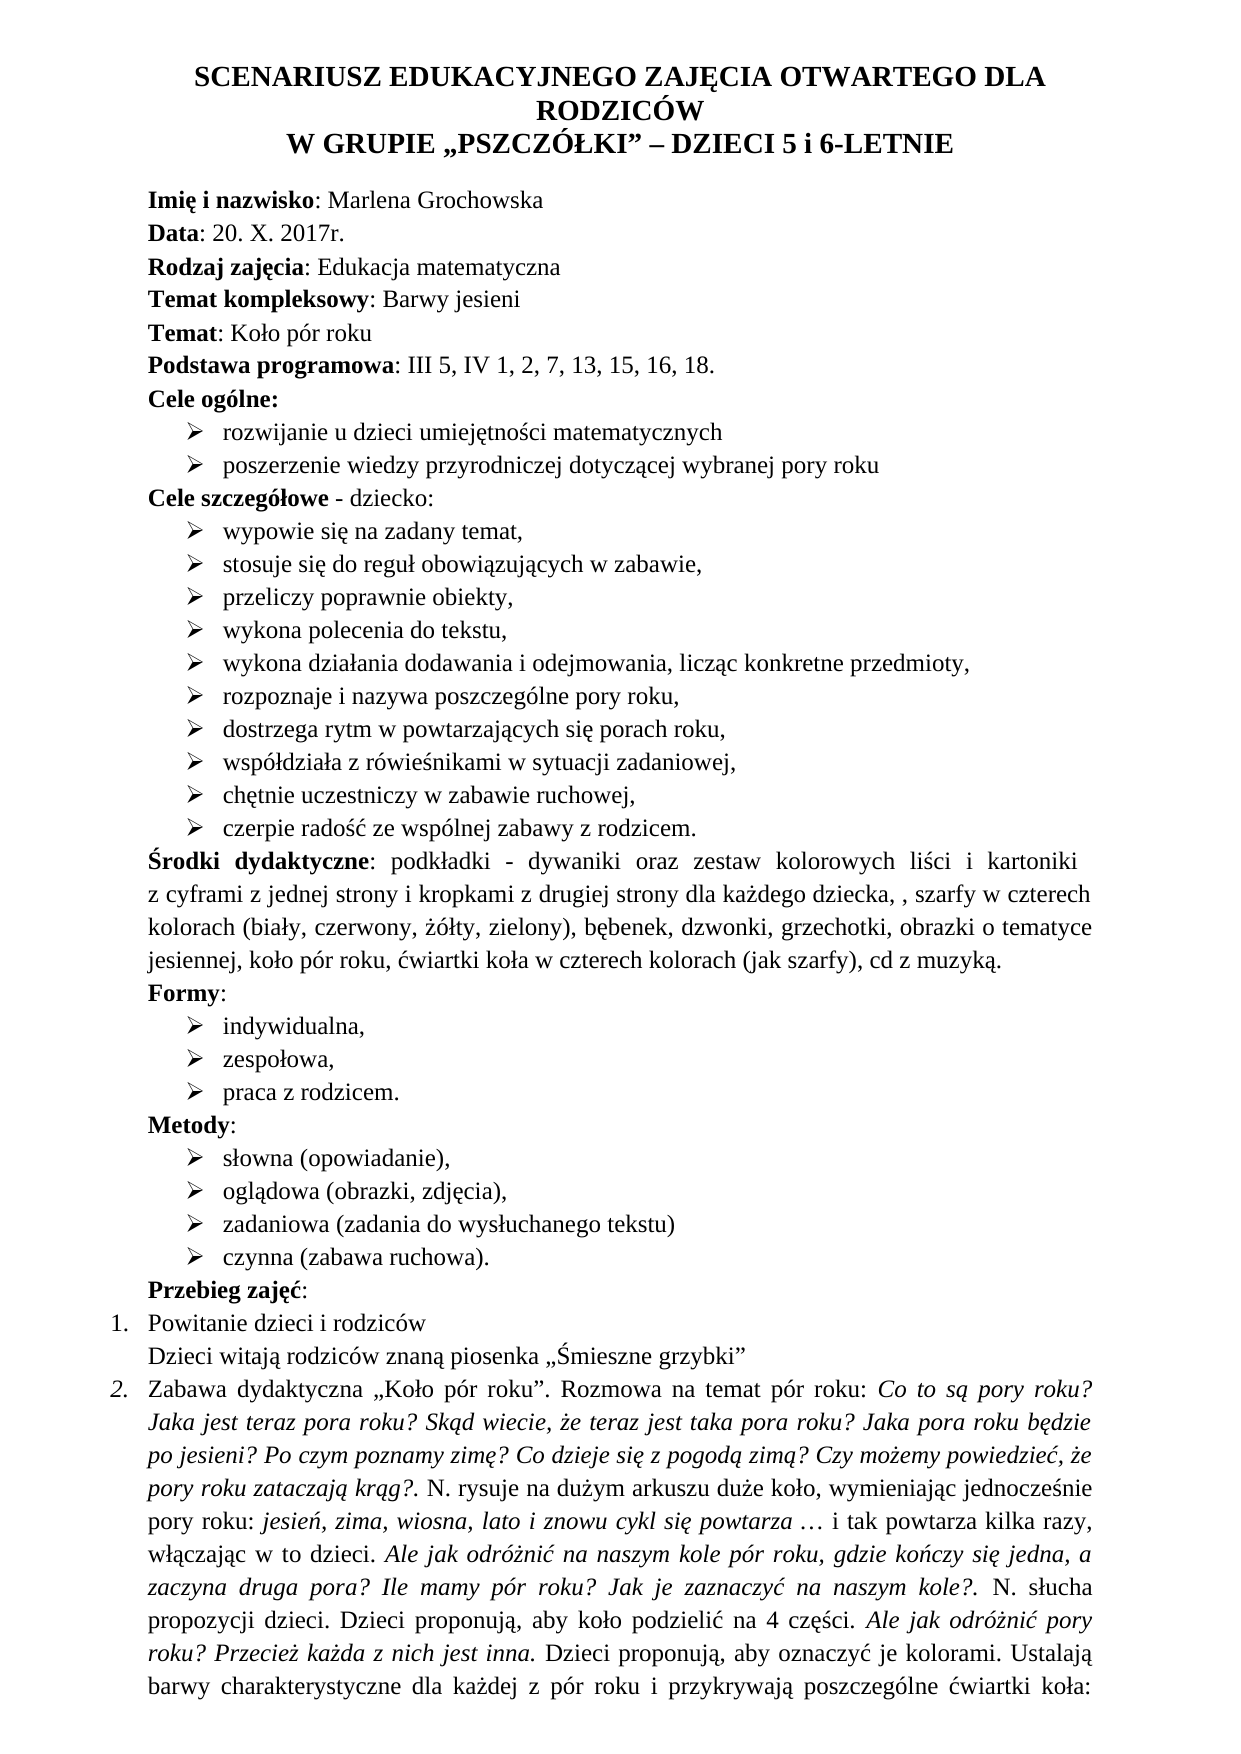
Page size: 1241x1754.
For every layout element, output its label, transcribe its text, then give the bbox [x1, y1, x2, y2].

text Formy: [148, 978, 1093, 1007]
list zadaniowa (zadania do wysłuchanego tekstu) [185, 1209, 1093, 1238]
text Temat: Koło pór roku [148, 318, 1093, 346]
text Data: 20. X. 2017r. [148, 218, 1093, 247]
list chętnie uczestniczy w zabawie ruchowej, [185, 780, 1093, 809]
text Temat kompleksowy: Barwy jesieni [148, 284, 1093, 313]
list stosuje się do reguł obowiązujących w zabawie, [185, 549, 1093, 577]
list praca z rodzicem. [185, 1077, 1093, 1106]
list czerpie radość ze wspólnej zabawy z rodzicem. [185, 813, 1093, 842]
text W GRUPIE „PSZCZÓŁKI” – DZIECI 5 i 6-LETNIE [148, 126, 1093, 160]
text Podstawa programowa: III 5, IV 1, 2, 7, 13, 15, 16, 18. [148, 351, 1093, 379]
list indywidualna, [185, 1011, 1093, 1040]
text Metody: [148, 1110, 1093, 1139]
list oglądowa (obrazki, zdjęcia), [185, 1176, 1093, 1205]
list przeliczy poprawnie obiekty, [185, 582, 1093, 611]
text Rodzaj zajęcia: Edukacja matematyczna [148, 252, 1093, 280]
list poszerzenie wiedzy przyrodniczej dotyczącej wybranej pory roku [185, 450, 1093, 478]
text SCENARIUSZ EDUKACYJNEGO ZAJĘCIA OTWARTEGO DLA RODZICÓW [148, 59, 1093, 126]
list dostrzega rytm w powtarzających się porach roku, [185, 714, 1093, 743]
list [110, 1374, 1093, 1700]
list wypowie się na zadany temat, [185, 516, 1093, 544]
text Przebieg zajęć: [148, 1275, 1093, 1304]
text Cele szczegółowe - dziecko: [148, 483, 1093, 511]
list wykona polecenia do tekstu, [185, 615, 1093, 643]
list wykona działania dodawania i odejmowania, licząc konkretne przedmioty, [185, 648, 1093, 677]
list Powitanie dzieci i rodziców [110, 1308, 1093, 1337]
list współdziała z rówieśnikami w sytuacji zadaniowej, [185, 747, 1093, 776]
text Środki dydaktyczne: podkładki - dywaniki oraz zestaw kolorowych liści i kartoniki z cyframi z jednej strony i kropkami z drugiej strony dla każdego dziecka, , szarfy w czterech kolorach (biały, czerwony, żółty, zielony), bębenek, dzwonki, grzechotki, obrazki o tematyce jesiennej, koło pór roku, ćwiartki koła w czterech kolorach (jak szarfy), cd z muzyką. [148, 846, 1093, 974]
list słowna (opowiadanie), [185, 1143, 1093, 1172]
list czynna (zabawa ruchowa). [185, 1242, 1093, 1271]
list rozwijanie u dzieci umiejętności matematycznych [185, 417, 1093, 445]
list zespołowa, [185, 1044, 1093, 1073]
list rozpoznaje i nazywa poszczególne pory roku, [185, 681, 1093, 709]
list Dzieci witają rodziców znaną piosenka „Śmieszne grzybki” [148, 1341, 1093, 1370]
text Cele ogólne: [148, 384, 1093, 412]
text Imię i nazwisko: Marlena Grochowska [148, 186, 1093, 214]
